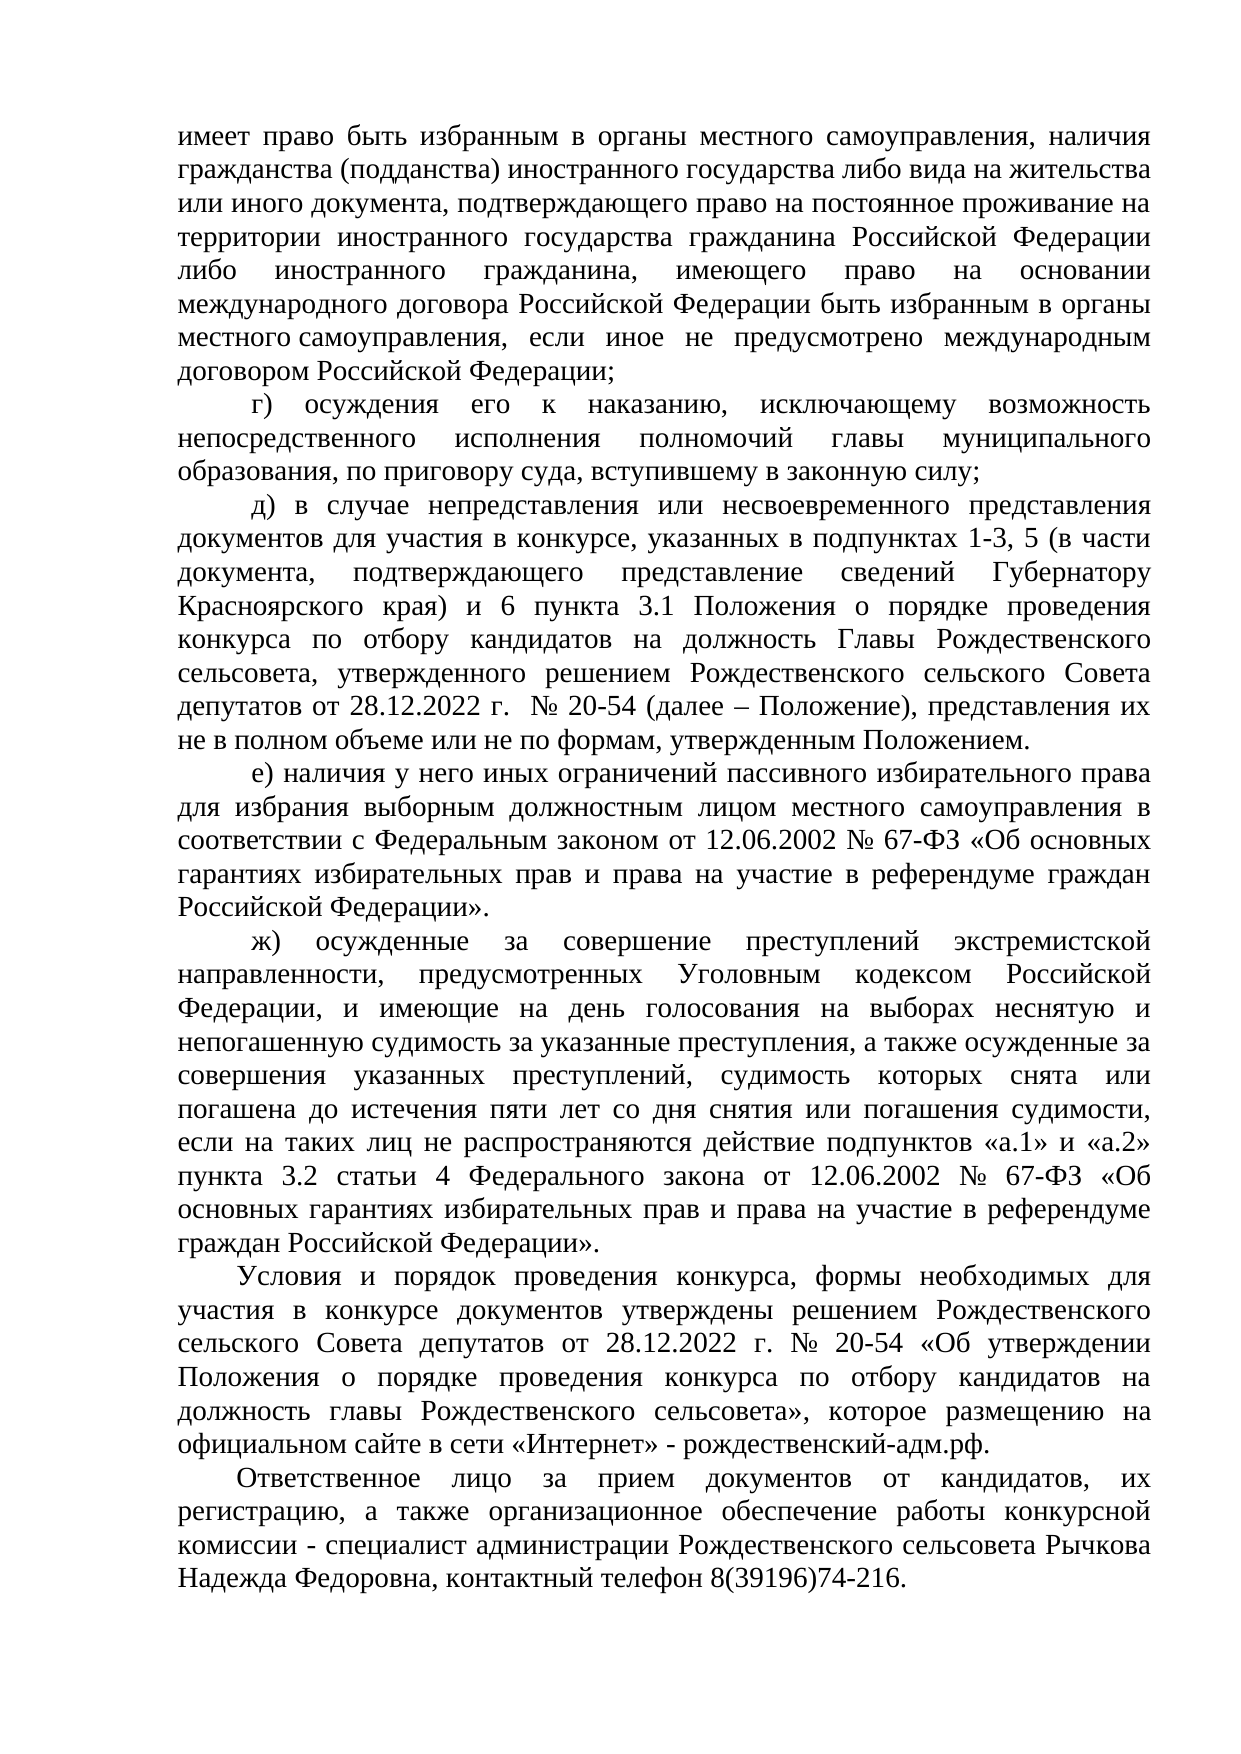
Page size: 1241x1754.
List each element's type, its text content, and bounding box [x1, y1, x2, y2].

text г) осуждения его к наказанию, исключающему возможность непосредственного исполнения полномочий главы муниципального образования, по приговору суда, вступившему в законную силу; [177, 386, 1152, 487]
text ж) осужденные за совершение преступлений экстремистской направленности, предусмотренных Уголовным кодексом Российской Федерации, и имеющие на день голосования на выборах неснятую и непогашенную судимость за указанные преступления, а также осужденные за совершения указанных преступлений, судимость которых снята или погашена до истечения пяти лет со дня снятия или погашения судимости, если на таких лиц не распространяются действие подпунктов «а.1» и «а.2» пункта 3.2 статьи 4 Федерального закона от 12.06.2002 № 67-ФЗ «Об основных гарантиях избирательных прав и права на участие в референдуме граждан Российской Федерации». [177, 923, 1152, 1258]
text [177, 118, 1152, 386]
text Ответственное лицо за прием документов от кандидатов, их регистрацию, а также организационное обеспечение работы конкурсной комиссии - специалист администрации Рождественского сельсовета Рычкова Надежда Федоровна, контактный телефон 8(39196)74-216. [177, 1460, 1152, 1594]
text д) в случае непредставления или несвоевременного представления документов для участия в конкурсе, указанных в подпунктах 1-3, 5 (в части документа, подтверждающего представление сведений Губернатору Красноярского края) и 6 пункта 3.1 Положения о порядке проведения конкурса по отбору кандидатов на должность Главы Рождественского сельсовета, утвержденного решением Рождественского сельского Совета депутатов от 28.12.2022 г. № 20-54 (далее – Положение), представления их не в полном объеме или не по формам, утвержденным Положением. [177, 487, 1152, 755]
text е) наличия у него иных ограничений пассивного избирательного права для избрания выборным должностным лицом местного самоуправления в соответствии с Федеральным законом от 12.06.2002 № 67-ФЗ «Об основных гарантиях избирательных прав и права на участие в референдуме граждан Российской Федерации». [177, 755, 1152, 923]
text Условия и порядок проведения конкурса, формы необходимых для участия в конкурсе документов утверждены решением Рождественского сельского Совета депутатов от 28.12.2022 г. № 20-54 «Об утверждении Положения о порядке проведения конкурса по отбору кандидатов на должность главы Рождественского сельсовета», которое размещению на официальном сайте в сети «Интернет» - рождественский-адм.рф. [177, 1258, 1152, 1460]
